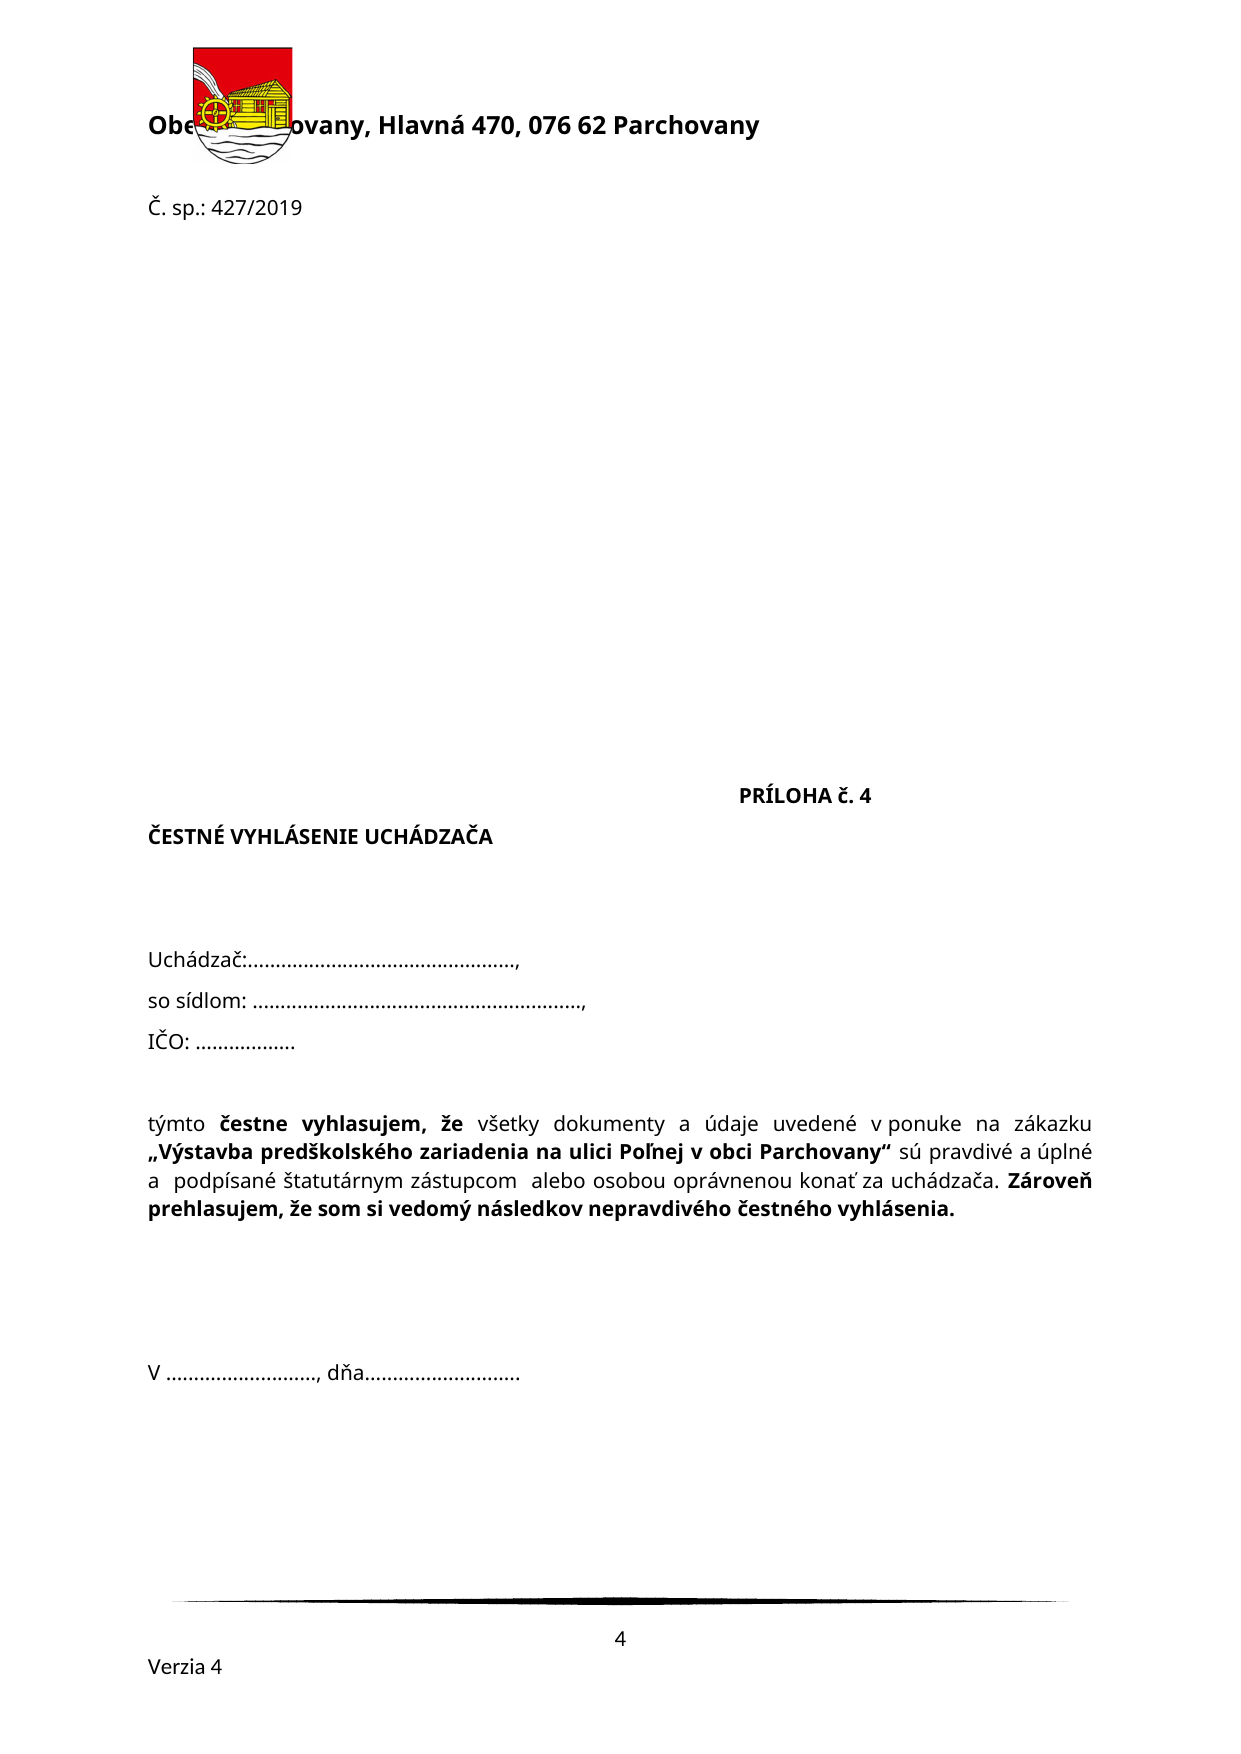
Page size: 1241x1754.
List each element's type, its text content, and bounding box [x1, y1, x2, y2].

text so sídlom: ..........................................................., [148, 986, 1093, 1015]
text ČESTNÉ VYHLÁSENIE UCHÁDZAČA [148, 822, 1093, 851]
text IČO: .................. [148, 1027, 1093, 1056]
text týmto čestne vyhlasujem, že všetky dokumenty a údaje uvedené v ponuke na zákazku „Výstavba predškolského zariadenia na ulici Poľnej v obci Parchovany“ sú pravdivé a úplné a podpísané štatutárnym zástupcom alebo osobou oprávnenou konať za uchádzača. Zároveň prehlasujem, že som si vedomý následkov nepravdivého čestného vyhlásenia. [148, 1109, 1093, 1223]
picture [171, 1597, 1069, 1606]
picture [192, 47, 293, 163]
text PRÍLOHA č. 4 [664, 782, 1093, 810]
text V ..........................., dňa............................ [148, 1358, 1093, 1387]
text Uchádzač:................................................, [148, 945, 1093, 974]
